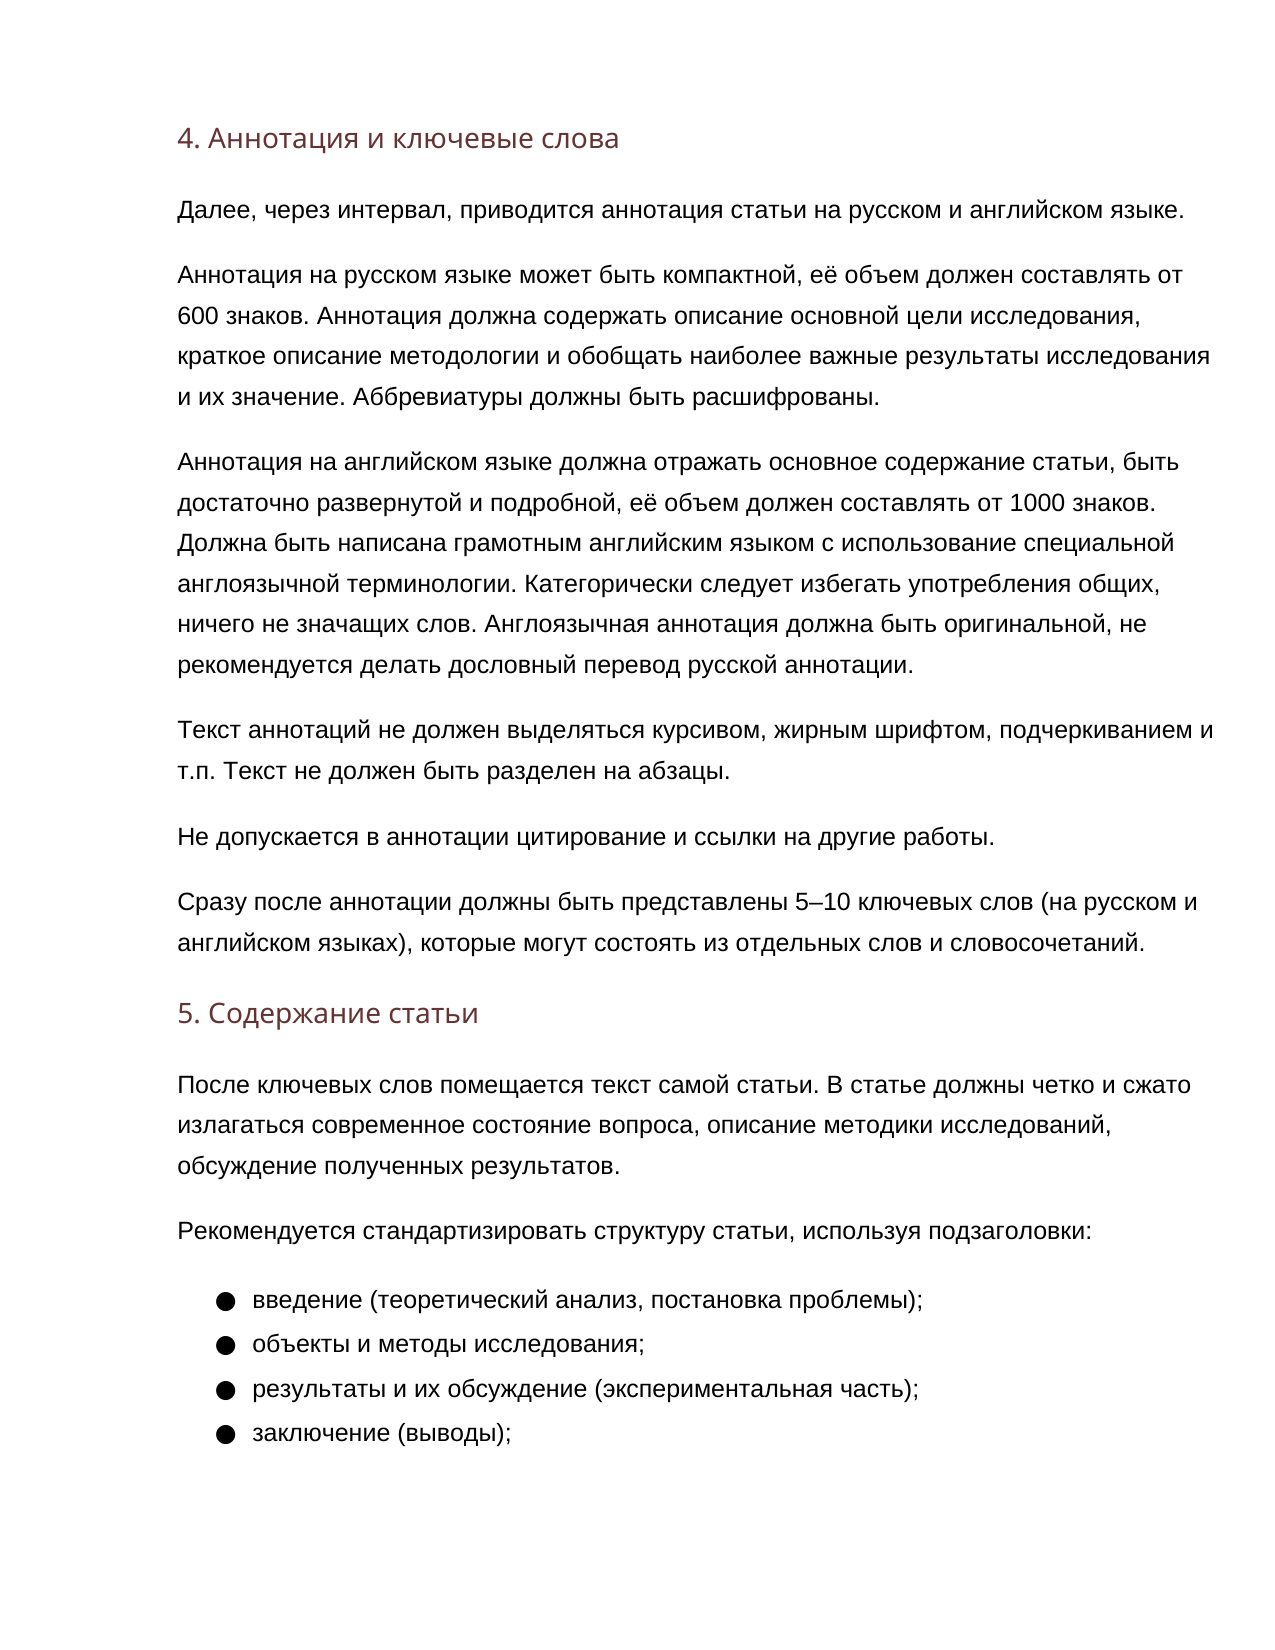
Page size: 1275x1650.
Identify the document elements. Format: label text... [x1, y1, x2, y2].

text Рекомендуется стандартизировать структуру статьи, используя подзаголовки: [177, 1216, 1216, 1245]
text Сразу после аннотации должны быть представлены 5–10 ключевых слов (на русском и английском языках), которые могут состоять из отдельных слов и словосочетаний. [177, 887, 1216, 956]
list объекты и методы исследования; [214, 1326, 1216, 1360]
text Аннотация на английском языке должна отражать основное содержание статьи, быть достаточно развернутой и подробной, её объем должен составлять от 1000 знаков. Должна быть написана грамотным английским языком с использование специальной англоязычной терминологии. Категорически следует избегать употребления общих, ничего не значащих слов. Англоязычная аннотация должна быть оригинальной, не рекомендуется делать дословный перевод русской аннотации. [177, 447, 1216, 679]
subtitle 4. Аннотация и ключевые слова [177, 118, 1216, 156]
list введение (теоретический анализ, постановка проблемы); [214, 1282, 1216, 1316]
text Текст аннотаций не должен выделяться курсивом, жирным шрифтом, подчеркиванием и т.п. Текст не должен быть разделен на абзацы. [177, 715, 1216, 785]
text После ключевых слов помещается текст самой статьи. В статье должны четко и сжато излагаться современное состояние вопроса, описание методики исследований, обсуждение полученных результатов. [177, 1070, 1216, 1179]
text Далее, через интервал, приводится аннотация статьи на русском и английском языке. [177, 195, 1216, 223]
text Аннотация на русском языке может быть компактной, её объем должен составлять от 600 знаков. Аннотация должна содержать описание основной цели исследования, краткое описание методологии и обобщать наиболее важные результаты исследования и их значение. Аббревиатуры должны быть расшифрованы. [177, 260, 1216, 411]
list результаты и их обсуждение (экспериментальная часть); [214, 1370, 1216, 1404]
subtitle 5. Содержание статьи [177, 993, 1216, 1031]
text Не допускается в аннотации цитирование и ссылки на другие работы. [177, 821, 1216, 850]
list заключение (выводы); [214, 1414, 1216, 1449]
